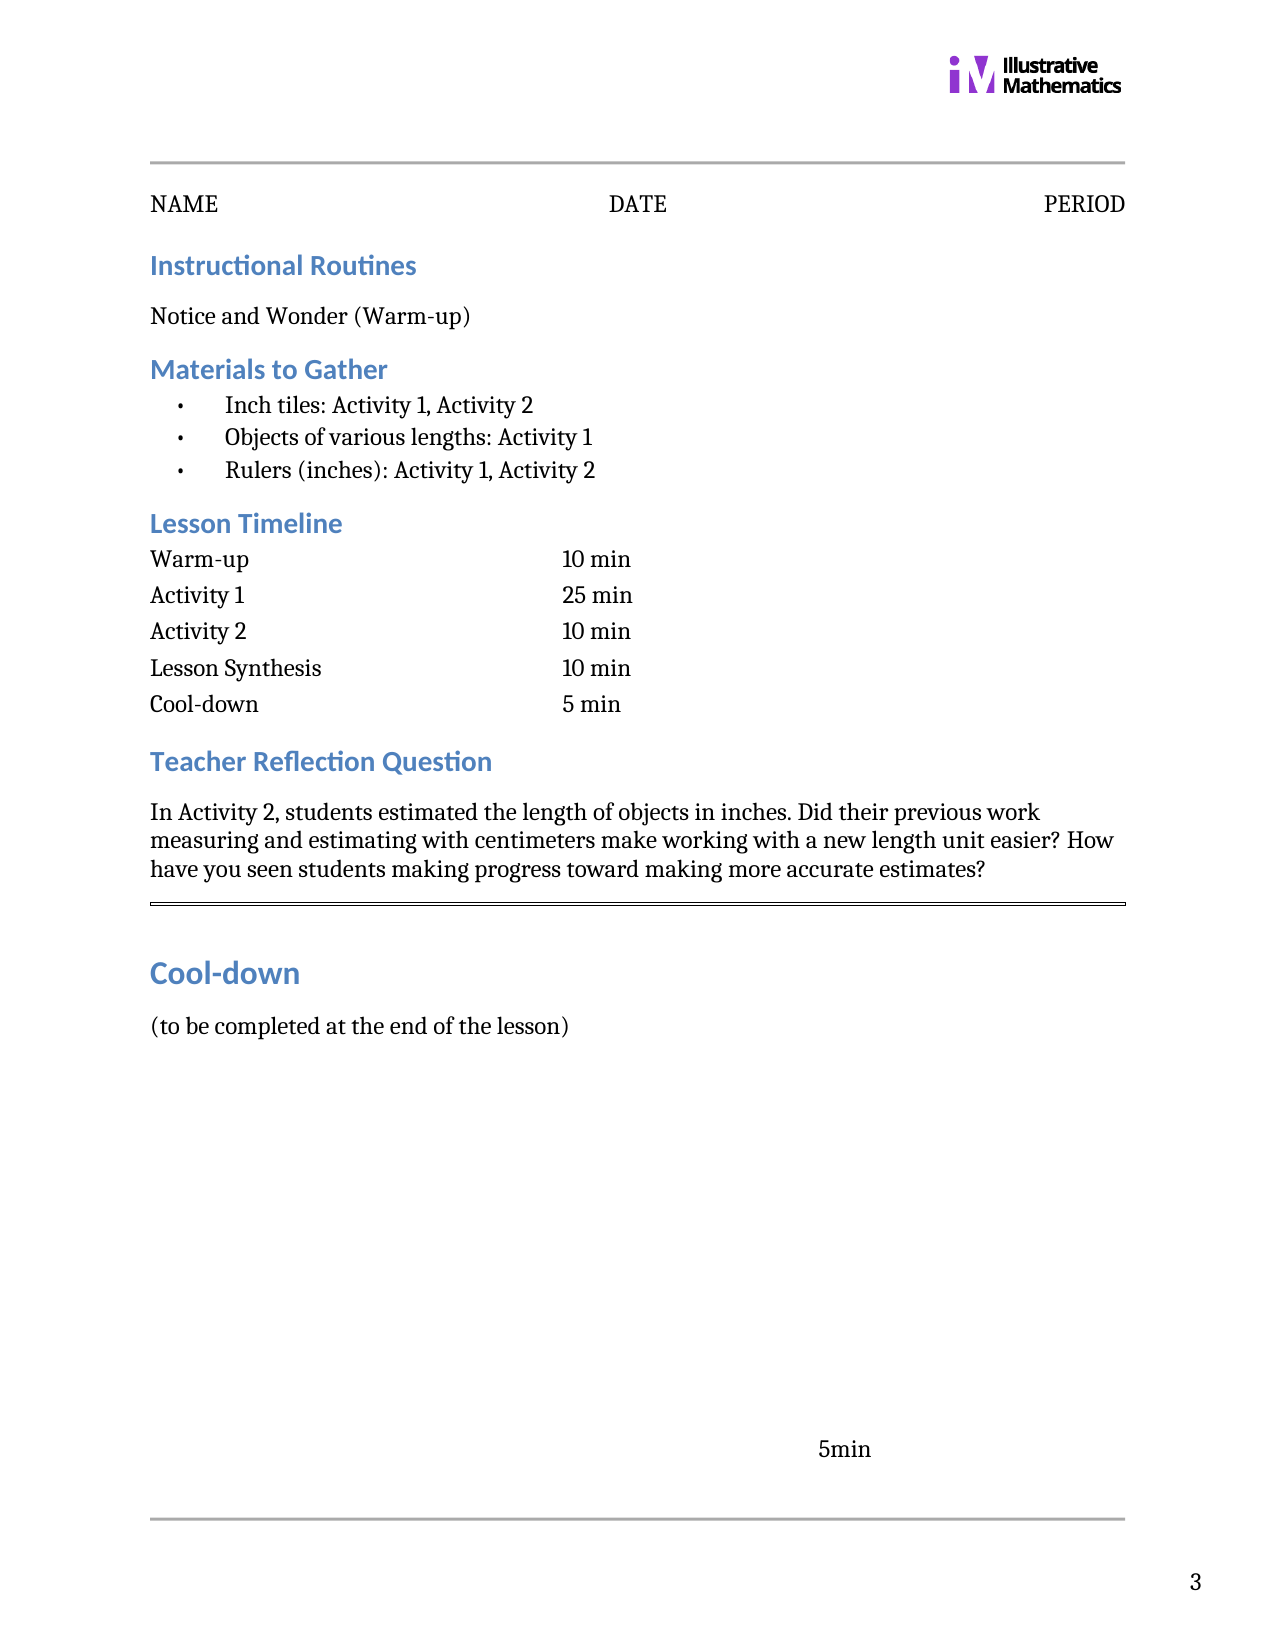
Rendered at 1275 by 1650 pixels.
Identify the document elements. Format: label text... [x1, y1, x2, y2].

table_cell Activity 1 [139, 577, 551, 613]
list Inch tiles: Activity 1, Activity 2 [175, 391, 1125, 419]
table_cell 5 min [551, 686, 964, 722]
text In Activity 2, students estimated the length of objects in inches. Did their previous work measuring and estimating with centimeters make working with a new length unit easier? How have you seen students making progress toward making more accurate estimates? [150, 797, 1125, 884]
text Notice and Wonder (Warm-up) [150, 302, 1125, 331]
table_header 10 min [551, 541, 964, 577]
table_cell Activity 2 [139, 614, 551, 650]
list Rulers (inches): Activity 1, Activity 2 [175, 456, 1125, 484]
subtitle Instructional Routines [150, 247, 1125, 283]
table_header Warm-up [139, 541, 551, 577]
subtitle Lesson Timeline [150, 505, 1125, 541]
subtitle Teacher Reflection Question [150, 743, 1125, 779]
table_cell 25 min [551, 577, 964, 613]
table_cell Lesson Synthesis [139, 650, 551, 686]
picture [949, 55, 1121, 93]
table_cell 10 min [551, 614, 964, 650]
list Objects of various lengths: Activity 1 [175, 423, 1125, 452]
subtitle Cool-down [150, 952, 1125, 993]
subtitle Materials to Gather [150, 351, 1125, 387]
text (to be completed at the end of the lesson) 5min [150, 1012, 1125, 1463]
table_cell Cool-down [139, 686, 551, 722]
table_cell 10 min [551, 650, 964, 686]
